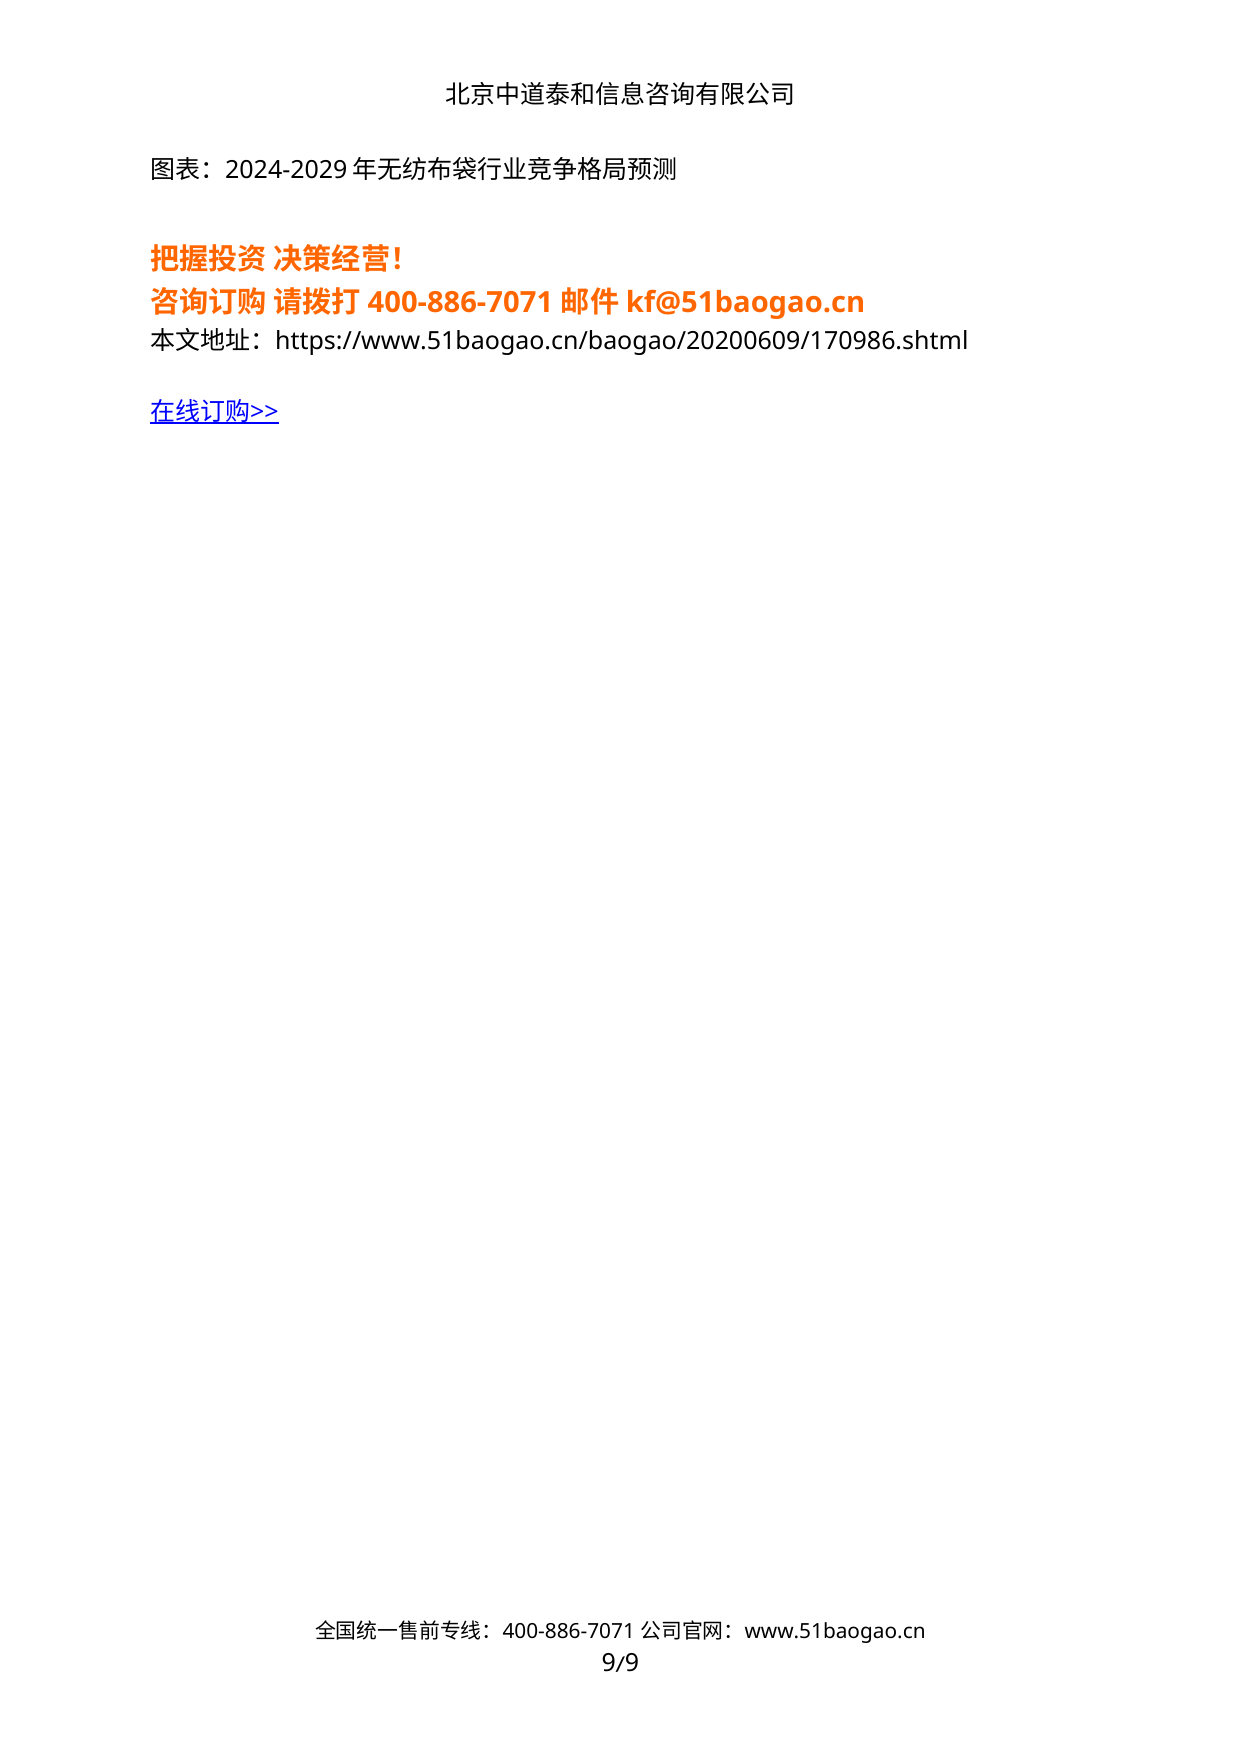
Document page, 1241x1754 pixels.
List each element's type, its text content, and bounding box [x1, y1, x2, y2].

text 把握投资 决策经营！咨询订购 请拨打 400-886-7071 邮件 kf@51baogao.cn本文地址：https://www.51baogao.cn/baogao/20200609/170986.shtml [150, 202, 1090, 357]
text 图表：2024-2029年无纺布袋行业竞争格局预测 [150, 150, 1090, 186]
text 在线订购>> [150, 357, 1090, 427]
